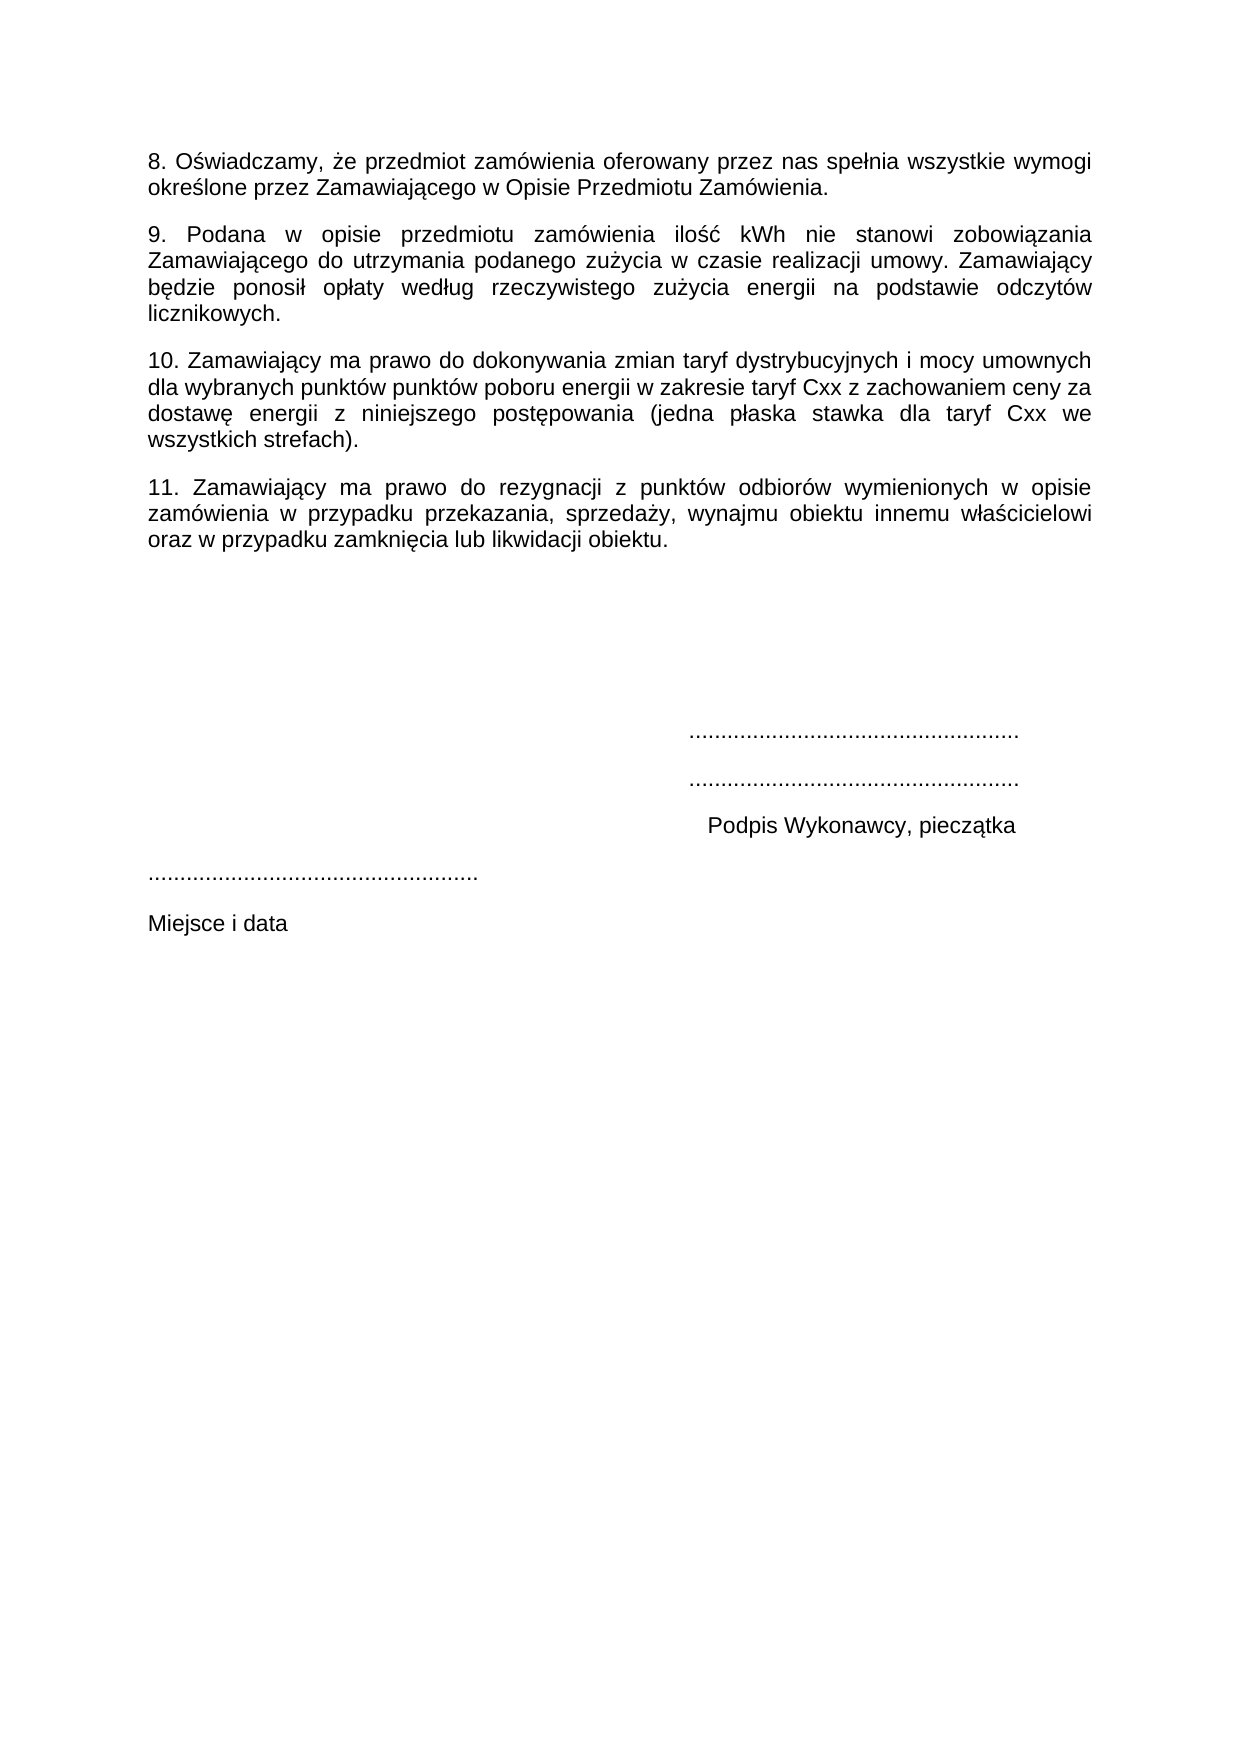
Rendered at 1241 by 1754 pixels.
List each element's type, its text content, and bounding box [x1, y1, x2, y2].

text Miejsce i data [148, 910, 1093, 936]
text Podpis Wykonawcy, pieczątka [148, 812, 1093, 838]
text .................................................... [148, 859, 1093, 885]
text 9. Podana w opisie przedmiotu zamówienia ilość kWh nie stanowi zobowiązania Zamawiającego do utrzymania podanego zużycia w czasie realizacji umowy. Zamawiający będzie ponosił opłaty według rzeczywistego zużycia energii na podstawie odczytów licznikowych. [148, 221, 1093, 327]
text 11. Zamawiający ma prawo do rezygnacji z punktów odbiorów wymienionych w opisie zamówienia w przypadku przekazania, sprzedaży, wynajmu obiektu innemu właścicielowi oraz w przypadku zamknięcia lub likwidacji obiektu. [148, 474, 1093, 553]
text .................................................... [148, 765, 1093, 791]
text 8. Oświadczamy, że przedmiot zamówienia oferowany przez nas spełnia wszystkie wymogi określone przez Zamawiającego w Opisie Przedmiotu Zamówienia. [148, 148, 1093, 200]
text 10. Zamawiający ma prawo do dokonywania zmian taryf dystrybucyjnych i mocy umownych dla wybranych punktów punktów poboru energii w zakresie taryf Cxx z zachowaniem ceny za dostawę energii z niniejszego postępowania (jedna płaska stawka dla taryf Cxx we wszystkich strefach). [148, 347, 1093, 453]
text .................................................... [148, 717, 1093, 744]
